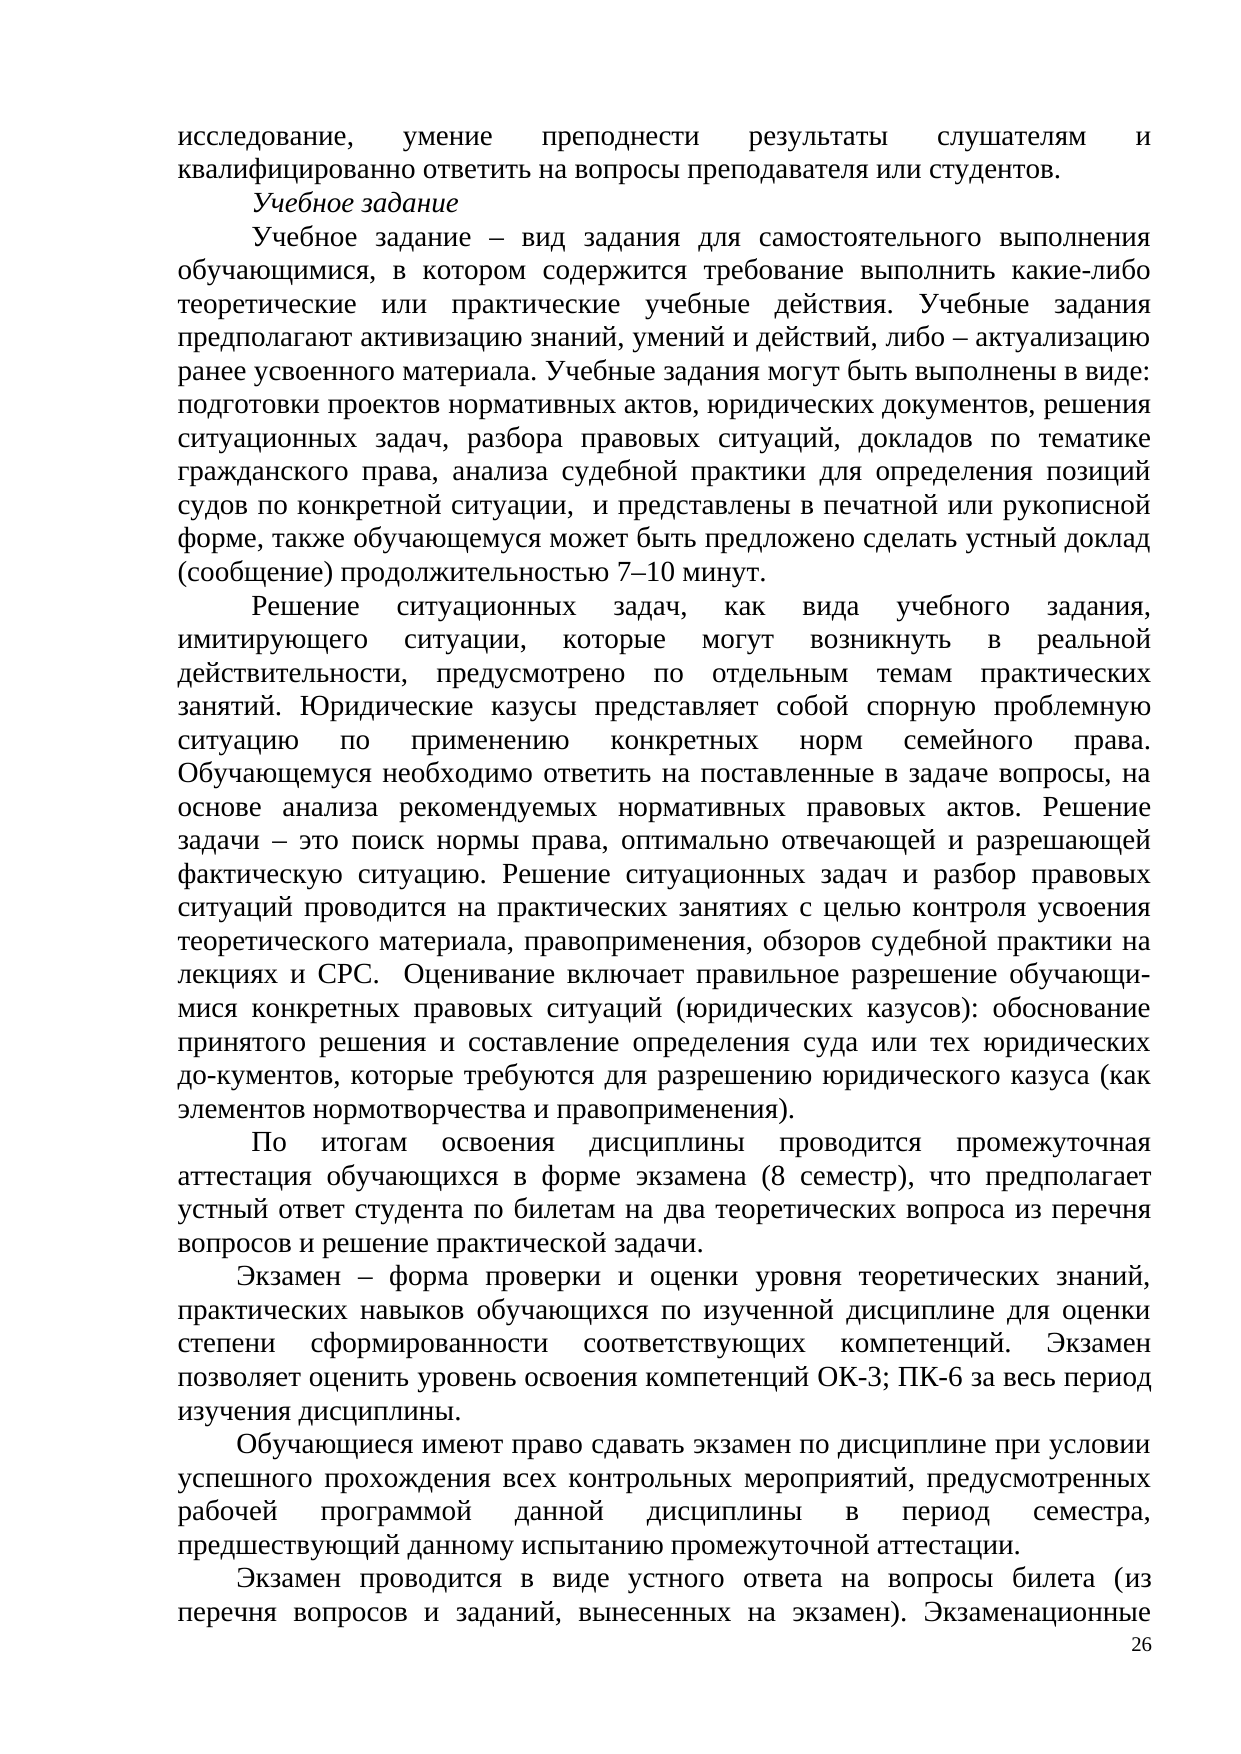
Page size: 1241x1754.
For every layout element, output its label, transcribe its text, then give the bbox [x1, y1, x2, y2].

text Учебное задание [177, 185, 1152, 219]
text Экзамен – форма проверки и оценки уровня теоретических знаний, практических навыков обучающихся по изученной дисциплине для оценки степени сформированности соответствующих компетенций. Экзамен позволяет оценить уровень освоения компетенций ОК-3; ПК-6 за весь период изучения дисциплины. [177, 1258, 1152, 1426]
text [177, 118, 1152, 185]
text Решение ситуационных задач, как вида учебного задания, имитирующего ситуации, которые могут возникнуть в реальной действительности, предусмотрено по отдельным темам практических занятий. Юридические казусы представляет собой спорную проблемную ситуацию по применению конкретных норм семейного права. Обучающемуся необходимо ответить на поставленные в задаче вопросы, на основе анализа рекомендуемых нормативных правовых актов. Решение задачи – это поиск нормы права, оптимально отвечающей и разрешающей фактическую ситуацию. Решение ситуационных задач и разбор правовых ситуаций проводится на практических занятиях с целью контроля усвоения теоретического материала, правоприменения, обзоров судебной практики на лекциях и СРС. Оценивание включает правильное разрешение обучающи-мися конкретных правовых ситуаций (юридических казусов): обоснование принятого решения и составление определения суда или тех юридических до-кументов, которые требуются для разрешению юридического казуса (как элементов нормотворчества и правоприменения). [177, 588, 1152, 1124]
text Учебное задание – вид задания для самостоятельного выполнения обучающимися, в котором содержится требование выполнить какие-либо теоретические или практические учебные действия. Учебные задания предполагают активизацию знаний, умений и действий, либо – актуализацию ранее усвоенного материала. Учебные задания могут быть выполнены в виде: подготовки проектов нормативных актов, юридических документов, решения ситуационных задач, разбора правовых ситуаций, докладов по тематике гражданского права, анализа судебной практики для определения позиций судов по конкретной ситуации, и представлены в печатной или рукописной форме, также обучающемуся может быть предложено сделать устный доклад (сообщение) продолжительностью 7–10 минут. [177, 219, 1152, 588]
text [177, 1560, 1152, 1627]
text По итогам освоения дисциплины проводится промежуточная аттестация обучающихся в форме экзамена (8 семестр), что предполагает устный ответ студента по билетам на два теоретических вопроса из перечня вопросов и решение практической задачи. [177, 1124, 1152, 1258]
text Обучающиеся имеют право сдавать экзамен по дисциплине при условии успешного прохождения всех контрольных мероприятий, предусмотренных рабочей программой данной дисциплины в период семестра, предшествующий данному испытанию промежуточной аттестации. [177, 1426, 1152, 1560]
